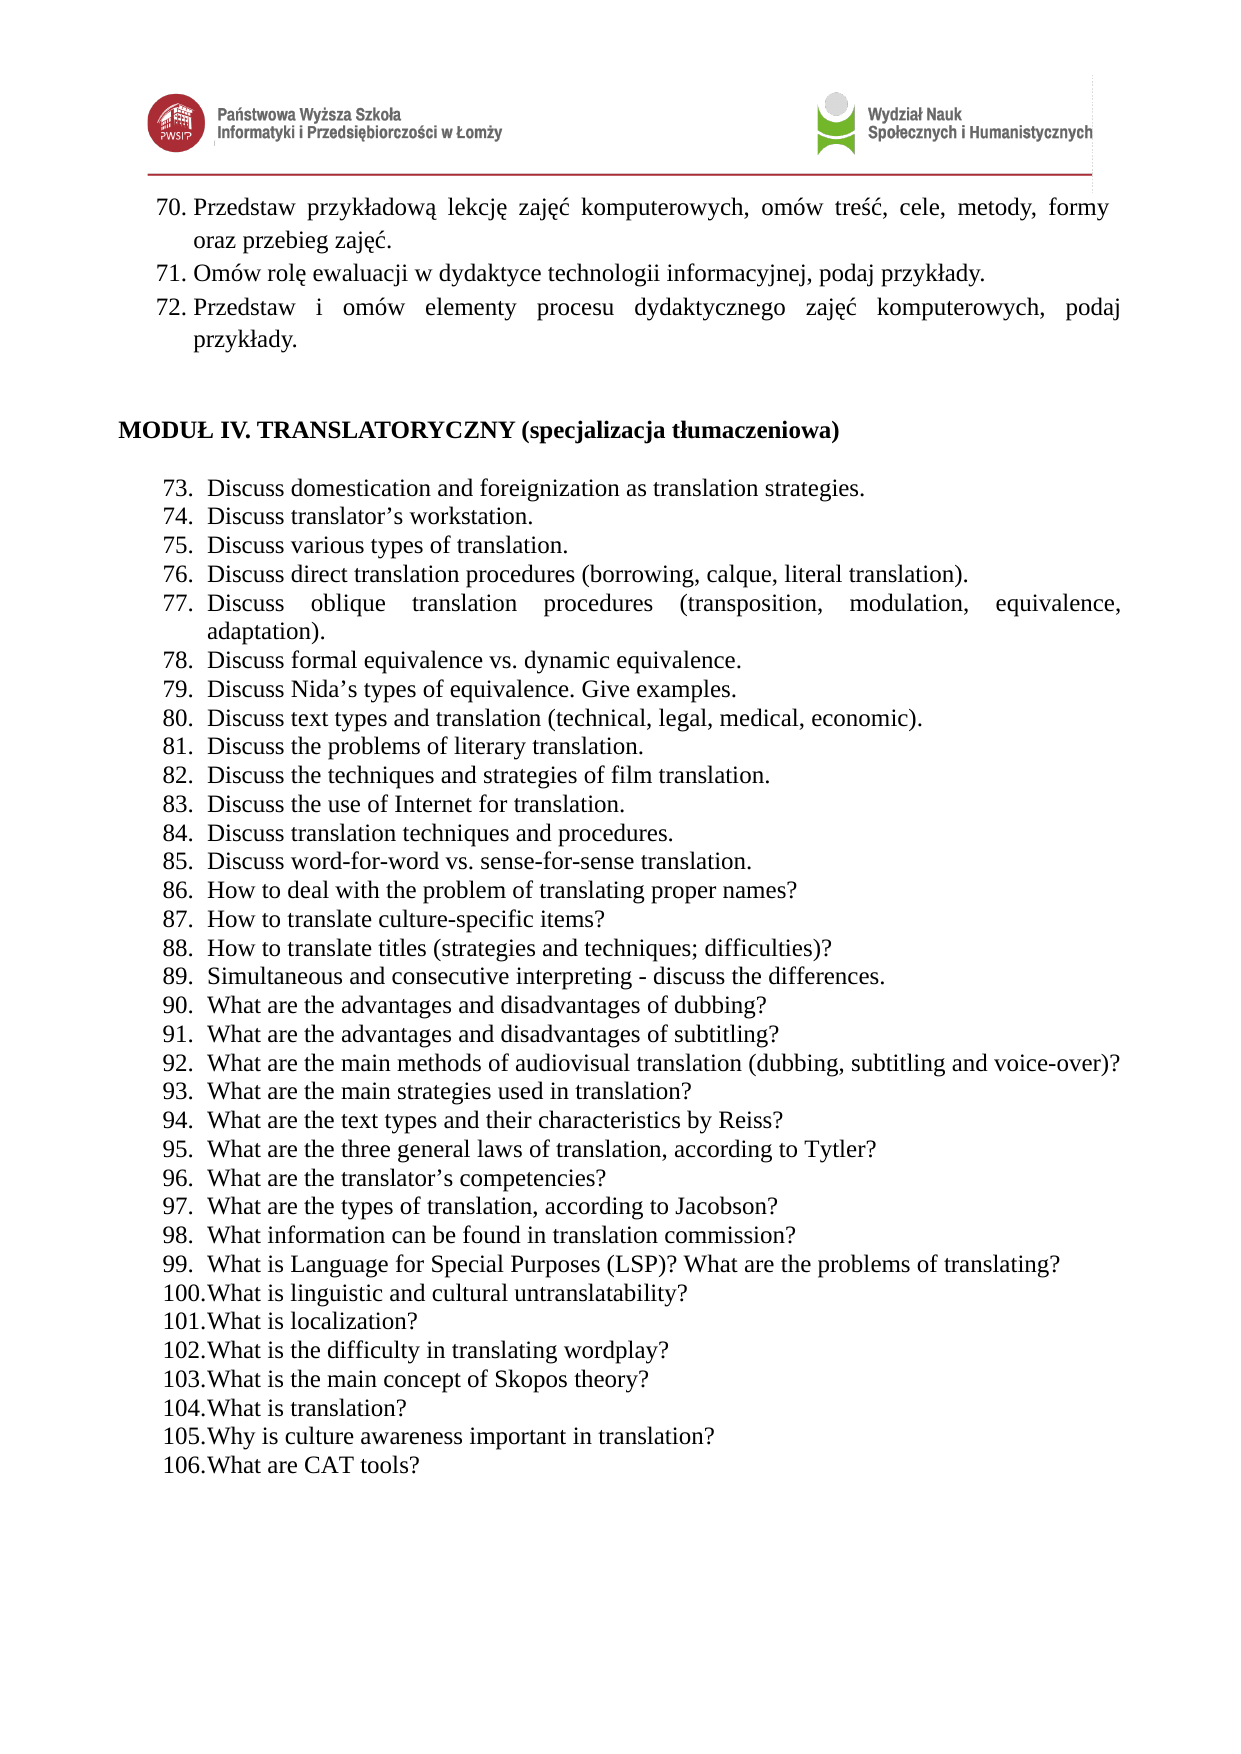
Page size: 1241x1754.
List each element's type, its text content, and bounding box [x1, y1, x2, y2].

list Discuss oblique translation procedures (transposition, modulation, equivalence, adaptation). [162, 588, 1122, 645]
list Discuss domestication and foreignization as translation strategies. [162, 473, 1122, 501]
list How to translate culture-specific items? [162, 904, 1122, 933]
list Przedstaw i omów elementy procesu dydaktycznego zajęć komputerowych, podaj przykłady. [156, 292, 1122, 353]
list What is translation? [162, 1393, 1122, 1421]
list Simultaneous and consecutive interpreting - discuss the differences. [162, 961, 1122, 990]
list What is linguistic and cultural untranslatability? [162, 1278, 1122, 1306]
list What are the main strategies used in translation? [162, 1076, 1122, 1105]
list Discuss the problems of literary translation. [162, 731, 1122, 760]
list What are the advantages and disadvantages of subtitling? [162, 1019, 1122, 1048]
list Discuss text types and translation (technical, legal, medical, economic). [162, 703, 1122, 731]
list Discuss direct translation procedures (borrowing, calque, literal translation). [162, 559, 1122, 588]
list Discuss the techniques and strategies of film translation. [162, 760, 1122, 789]
list What are the three general laws of translation, according to Tytler? [162, 1134, 1122, 1163]
list Discuss the use of Internet for translation. [162, 789, 1122, 818]
list What is the main concept of Skopos theory? [162, 1364, 1122, 1393]
picture [147, 73, 1093, 193]
list Why is culture awareness important in translation? [162, 1421, 1122, 1450]
list Discuss Nida’s types of equivalence. Give examples. [162, 674, 1122, 703]
list Discuss various types of translation. [162, 530, 1122, 559]
list What information can be found in translation commission? [162, 1220, 1122, 1249]
text MODUŁ IV. TRANSLATORYCZNY (specjalizacja tłumaczeniowa) [118, 415, 1122, 444]
list What are the main methods of audiovisual translation (dubbing, subtitling and voice-over)? [162, 1048, 1122, 1076]
list What are the text types and their characteristics by Reiss? [162, 1105, 1122, 1134]
list What are the translator’s competencies? [162, 1163, 1122, 1191]
list What is localization? [162, 1306, 1122, 1335]
list Discuss translator’s workstation. [162, 501, 1122, 530]
list What are the types of translation, according to Jacobson? [162, 1191, 1122, 1220]
list Discuss translation techniques and procedures. [162, 818, 1122, 846]
list How to deal with the problem of translating proper names? [162, 875, 1122, 904]
list Discuss word-for-word vs. sense-for-sense translation. [162, 846, 1122, 875]
list Omów rolę ewaluacji w dydaktyce technologii informacyjnej, podaj przykłady. [156, 258, 1122, 287]
list Przedstaw przykładową lekcję zajęć komputerowych, omów treść, cele, metody, formy oraz przebieg zajęć. [156, 192, 1122, 254]
list What are CAT tools? [162, 1450, 1122, 1479]
list Discuss formal equivalence vs. dynamic equivalence. [162, 645, 1122, 674]
list What is Language for Special Purposes (LSP)? What are the problems of translating? [162, 1249, 1122, 1278]
list What is the difficulty in translating wordplay? [162, 1335, 1122, 1364]
list What are the advantages and disadvantages of dubbing? [162, 990, 1122, 1019]
list How to translate titles (strategies and techniques; difficulties)? [162, 933, 1122, 961]
